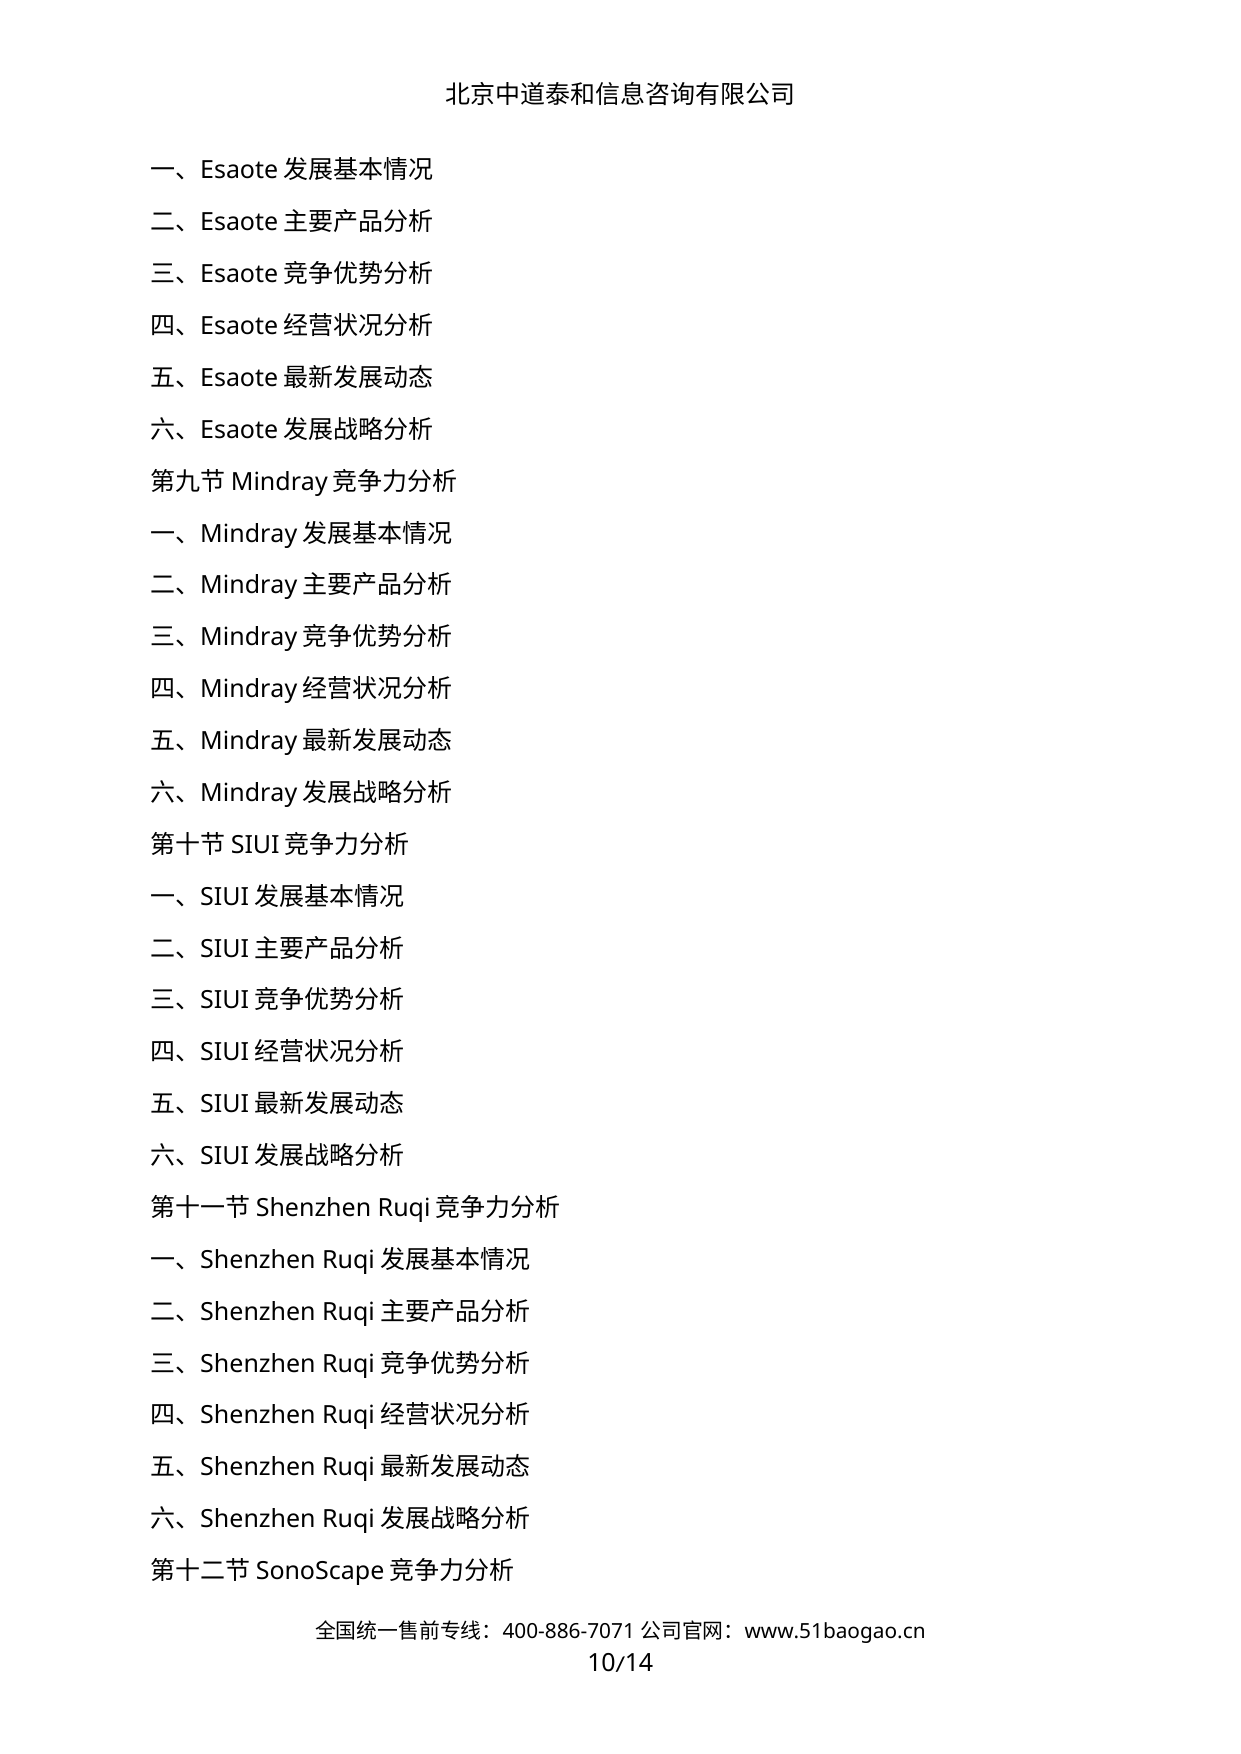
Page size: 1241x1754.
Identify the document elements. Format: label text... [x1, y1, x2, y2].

text 一、Mindray发展基本情况 [150, 513, 1090, 549]
text 三、Esaote竞争优势分析 [150, 254, 1090, 290]
text 三、SIUI竞争优势分析 [150, 980, 1090, 1016]
text 二、SIUI主要产品分析 [150, 928, 1090, 964]
text 第九节 Mindray竞争力分析 [150, 461, 1090, 497]
text 六、Mindray发展战略分析 [150, 772, 1090, 809]
text 第十一节 Shenzhen Ruqi竞争力分析 [150, 1187, 1090, 1224]
text 二、Shenzhen Ruqi主要产品分析 [150, 1291, 1090, 1327]
text 一、Shenzhen Ruqi发展基本情况 [150, 1239, 1090, 1276]
text 五、Mindray最新发展动态 [150, 721, 1090, 757]
text 四、SIUI经营状况分析 [150, 1032, 1090, 1068]
text 五、Esaote最新发展动态 [150, 357, 1090, 394]
text 一、SIUI发展基本情况 [150, 876, 1090, 912]
text 二、Esaote主要产品分析 [150, 202, 1090, 238]
text 六、Esaote发展战略分析 [150, 409, 1090, 446]
text 第十节 SIUI竞争力分析 [150, 824, 1090, 861]
text 一、Esaote发展基本情况 [150, 150, 1090, 186]
text 三、Shenzhen Ruqi竞争优势分析 [150, 1343, 1090, 1379]
text 六、Shenzhen Ruqi发展战略分析 [150, 1499, 1090, 1535]
text 二、Mindray主要产品分析 [150, 565, 1090, 601]
text 三、Mindray竞争优势分析 [150, 617, 1090, 653]
text 四、Esaote经营状况分析 [150, 306, 1090, 342]
text 六、SIUI发展战略分析 [150, 1136, 1090, 1172]
text 四、Shenzhen Ruqi经营状况分析 [150, 1395, 1090, 1431]
text 第十二节 SonoScape竞争力分析 [150, 1551, 1090, 1587]
text 四、Mindray经营状况分析 [150, 669, 1090, 705]
text 五、SIUI最新发展动态 [150, 1084, 1090, 1120]
text 五、Shenzhen Ruqi最新发展动态 [150, 1447, 1090, 1483]
